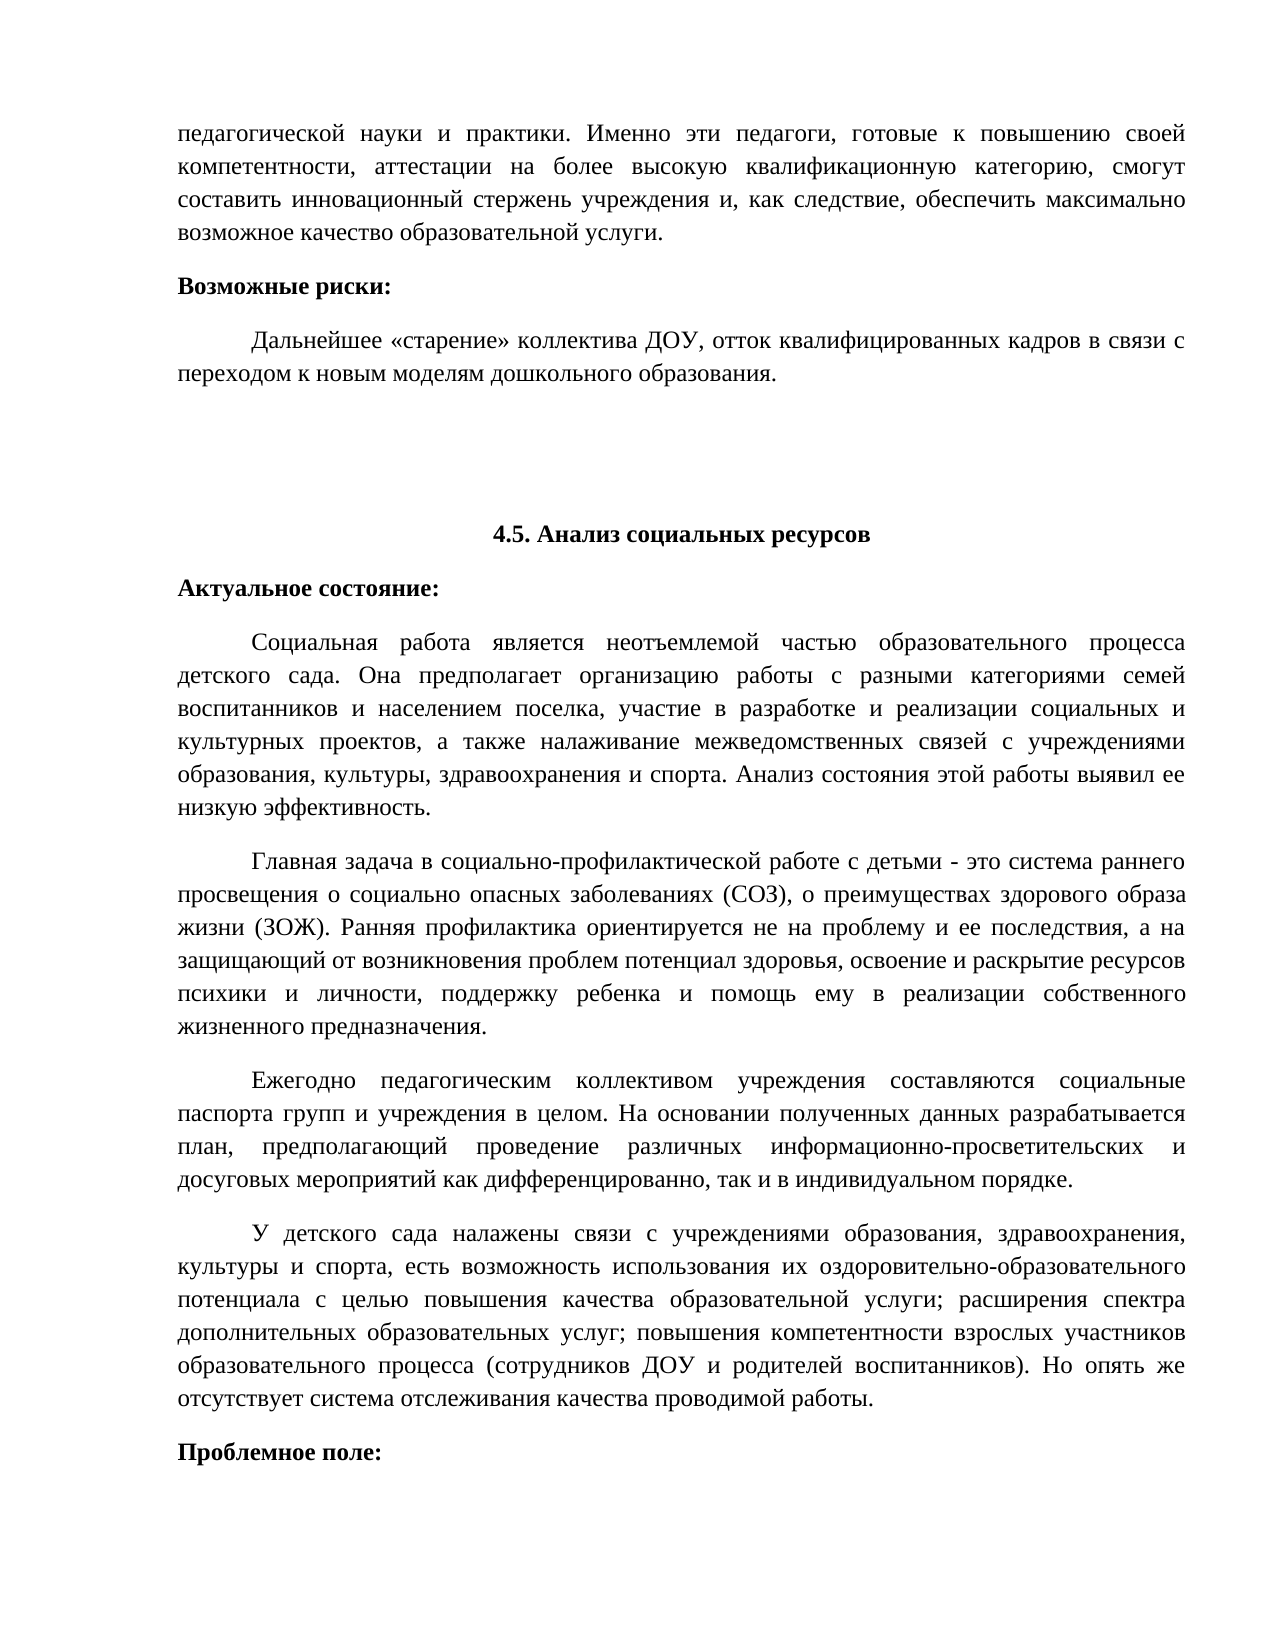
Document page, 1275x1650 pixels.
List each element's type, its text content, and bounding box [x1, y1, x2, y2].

text Ежегодно педагогическим коллективом учреждения составляются социальные паспорта групп и учреждения в целом. На основании полученных данных разрабатывается план, предполагающий проведение различных информационно-просветительских и досуговых мероприятий как дифференцированно, так и в индивидуальном порядке. [177, 1065, 1186, 1193]
text Социальная работа является неотъемлемой частью образовательного процесса детского сада. Она предполагает организацию работы с разными категориями семей воспитанников и населением поселка, участие в разработке и реализации социальных и культурных проектов, а также налаживание межведомственных связей с учреждениями образования, культуры, здравоохранения и спорта. Анализ состояния этой работы выявил ее низкую эффективность. [177, 627, 1186, 821]
text Возможные риски: [177, 271, 1186, 300]
text Дальнейшее «старение» коллектива ДОУ, отток квалифицированных кадров в связи с переходом к новым моделям дошкольного образования. [177, 325, 1186, 387]
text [177, 118, 1186, 246]
text У детского сада налажены связи с учреждениями образования, здравоохранения, культуры и спорта, есть возможность использования их оздоровительно-образовательного потенциала с целью повышения качества образовательной услуги; расширения спектра дополнительных образовательных услуг; повышения компетентности взрослых участников образовательного процесса (сотрудников ДОУ и родителей воспитанников). Но опять же отсутствует система отслеживания качества проводимой работы. [177, 1218, 1186, 1412]
text Проблемное поле: [177, 1437, 1186, 1466]
text Главная задача в социально-профилактической работе с детьми - это система раннего просвещения о социально опасных заболеваниях (СОЗ), о преимуществах здорового образа жизни (ЗОЖ). Ранняя профилактика ориентируется не на проблему и ее последствия, а на защищающий от возникновения проблем потенциал здоровья, освоение и раскрытие ресурсов психики и личности, поддержку ребенка и помощь ему в реализации собственного жизненного предназначения. [177, 846, 1186, 1040]
text Актуальное состояние: [177, 573, 1186, 602]
text 4.5. Анализ социальных ресурсов [177, 519, 1186, 548]
